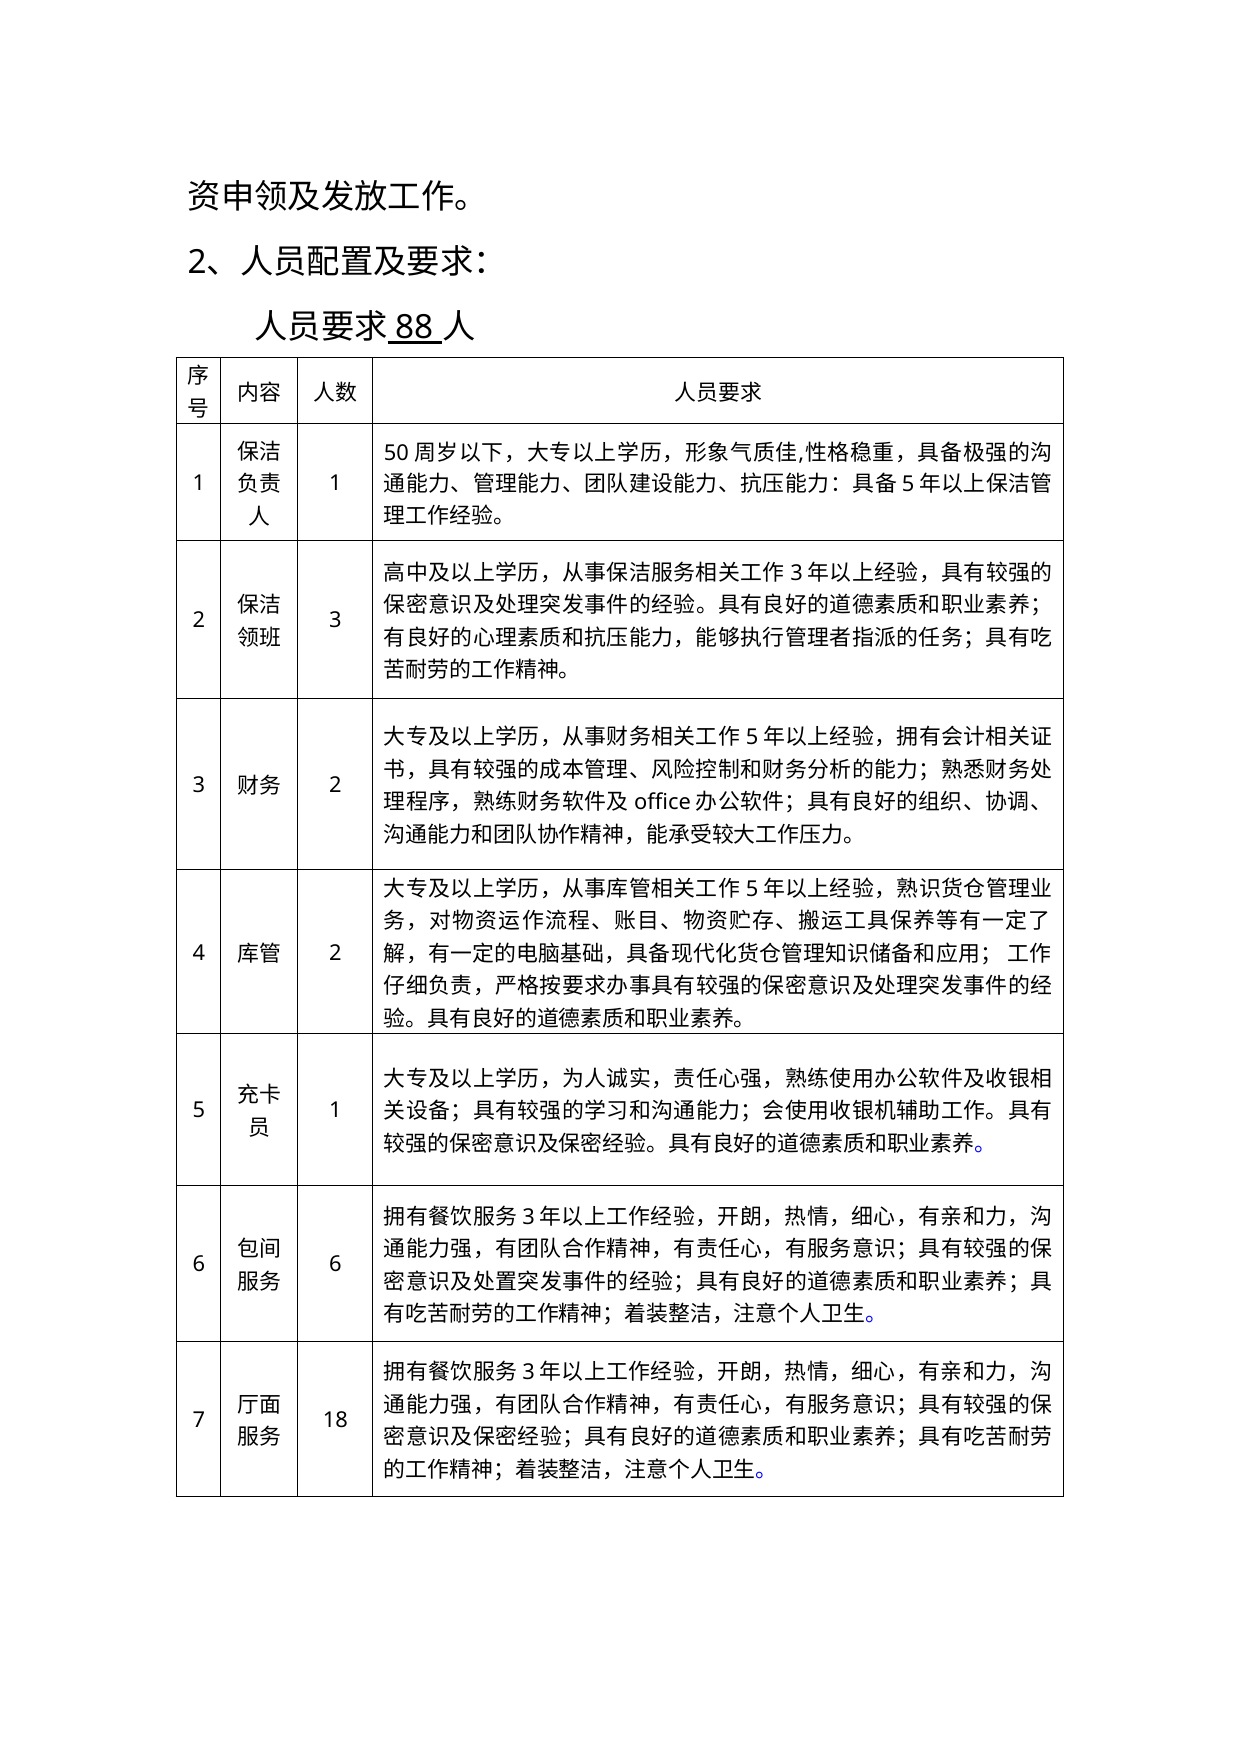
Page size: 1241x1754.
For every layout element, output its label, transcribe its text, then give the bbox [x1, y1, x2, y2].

table_cell 4 [177, 870, 220, 1033]
table_cell 6 [298, 1186, 372, 1341]
table_cell 5 [177, 1034, 220, 1185]
table_cell 大专及以上学历，为人诚实，责任心强，熟练使用办公软件及收银相关设备；具有较强的学习和沟通能力；会使用收银机辅助工作。具有较强的保密意识及保密经验。具有良好的道德素质和职业素养。 [373, 1034, 1063, 1185]
table_header 序号 [177, 358, 220, 423]
table_cell 50周岁以下，大专以上学历，形象气质佳,性格稳重，具备极强的沟通能力、管理能力、团队建设能力、抗压能力：具备5年以上保洁管理工作经验。 [373, 424, 1063, 540]
table_cell 3 [177, 699, 220, 869]
table_cell 6 [177, 1186, 220, 1341]
table_header 内容 [221, 358, 297, 423]
table_cell 大专及以上学历，从事库管相关工作5年以上经验，熟识货仓管理业务，对物资运作流程、账目、物资贮存、搬运工具保养等有一定了解，有一定的电脑基础，具备现代化货仓管理知识储备和应用； 工作仔细负责，严格按要求办事具有较强的保密意识及处理突发事件的经验。具有良好的道德素质和职业素养。 [373, 870, 1063, 1033]
table_cell 保洁负责人 [221, 424, 297, 540]
table_cell 2 [298, 870, 372, 1033]
table_cell 1 [298, 1034, 372, 1185]
table_cell 拥有餐饮服务3年以上工作经验，开朗，热情，细心，有亲和力，沟通能力强，有团队合作精神，有责任心，有服务意识；具有较强的保密意识及保密经验；具有良好的道德素质和职业素养；具有吃苦耐劳的工作精神；着装整洁，注意个人卫生。 [373, 1342, 1063, 1496]
table_cell 厅面服务 [221, 1342, 297, 1496]
table_cell 拥有餐饮服务3年以上工作经验，开朗，热情，细心，有亲和力，沟通能力强，有团队合作精神，有责任心，有服务意识；具有较强的保密意识及处置突发事件的经验；具有良好的道德素质和职业素养；具有吃苦耐劳的工作精神；着装整洁，注意个人卫生。 [373, 1186, 1063, 1341]
table_cell 保洁领班 [221, 541, 297, 697]
table_cell 2 [177, 541, 220, 697]
table_cell 7 [177, 1342, 220, 1496]
table_header 人员要求 [373, 358, 1063, 423]
table_cell 3 [298, 541, 372, 697]
list 人员配置及要求： [187, 227, 1053, 292]
table_cell 高中及以上学历，从事保洁服务相关工作3年以上经验，具有较强的保密意识及处理突发事件的经验。具有良好的道德素质和职业素养；有良好的心理素质和抗压能力，能够执行管理者指派的任务；具有吃苦耐劳的工作精神。 [373, 541, 1063, 697]
table_cell 18 [298, 1342, 372, 1496]
table_cell 1 [177, 424, 220, 540]
table_cell 库管 [221, 870, 297, 1033]
table_cell 1 [298, 424, 372, 540]
table_cell 包间服务 [221, 1186, 297, 1341]
table_cell 财务 [221, 699, 297, 869]
table_cell 2 [298, 699, 372, 869]
table_cell 充卡员 [221, 1034, 297, 1185]
list 人员要求 88 人 [187, 292, 1053, 357]
table_cell 大专及以上学历，从事财务相关工作5年以上经验，拥有会计相关证书，具有较强的成本管理、风险控制和财务分析的能力；熟悉财务处理程序，熟练财务软件及office办公软件；具有良好的组织、协调、沟通能力和团队协作精神，能承受较大工作压力。 [373, 699, 1063, 869]
table_header 人数 [298, 358, 372, 423]
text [187, 162, 1053, 227]
